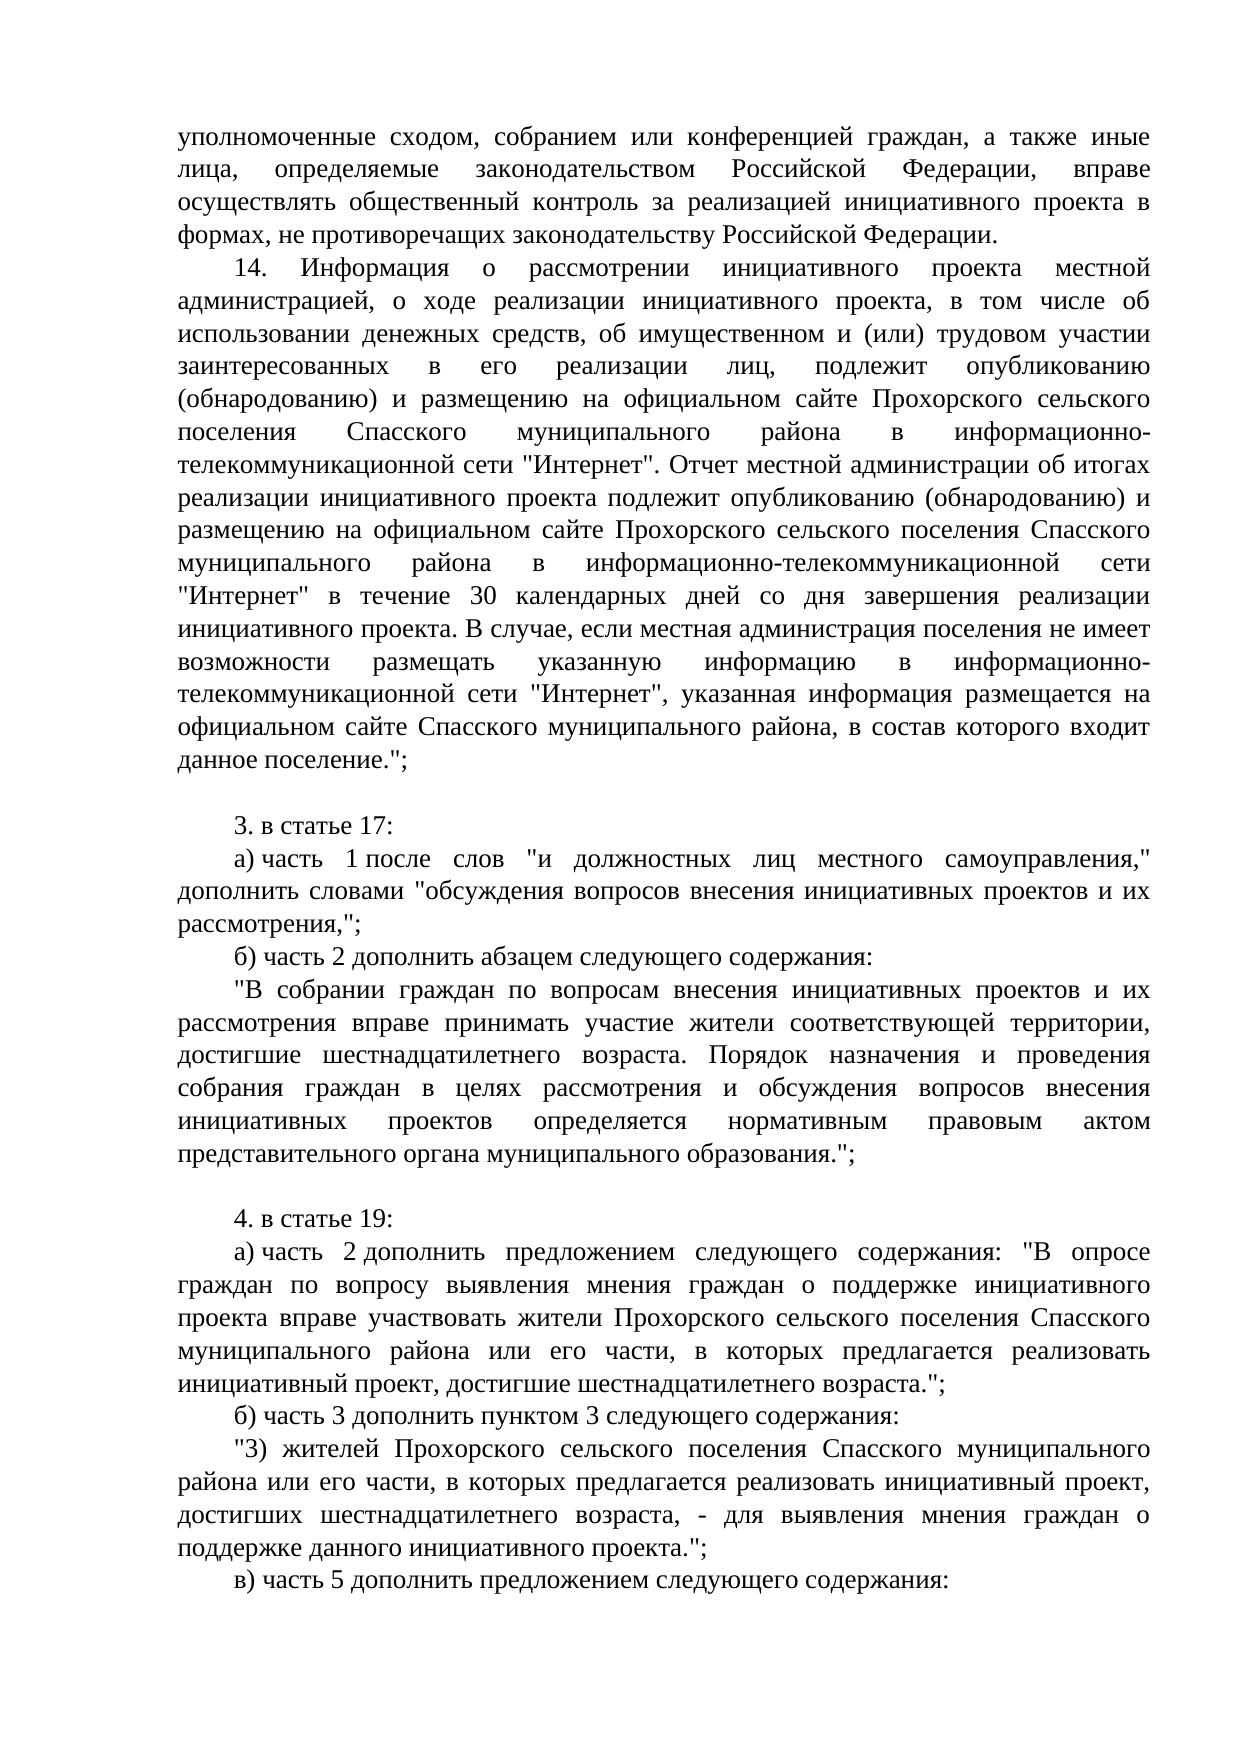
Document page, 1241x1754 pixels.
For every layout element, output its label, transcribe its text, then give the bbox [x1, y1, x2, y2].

text 14. Информация о рассмотрении инициативного проекта местной администрацией, о ходе реализации инициативного проекта, в том числе об использовании денежных средств, об имущественном и (или) трудовом участии заинтересованных в его реализации лиц, подлежит опубликованию (обнародованию) и размещению на официальном сайте Прохорского сельского поселения Спасского муниципального района в информационно-телекоммуникационной сети "Интернет". Отчет местной администрации об итогах реализации инициативного проекта подлежит опубликованию (обнародованию) и размещению на официальном сайте Прохорского сельского поселения Спасского муниципального района в информационно-телекоммуникационной сети "Интернет" в течение 30 календарных дней со дня завершения реализации инициативного проекта. В случае, если местная администрация поселения не имеет возможности размещать указанную информацию в информационно-телекоммуникационной сети "Интернет", указанная информация размещается на официальном сайте Спасского муниципального района, в состав которого входит данное поселение."; [177, 249, 1152, 774]
text б) часть 2 дополнить абзацем следующего содержания: [177, 938, 1152, 971]
text "3) жителей Прохорского сельского поселения Спасского муниципального района или его части, в которых предлагается реализовать инициативный проект, достигших шестнадцатилетнего возраста, - для выявления мнения граждан о поддержке данного инициативного проекта."; [177, 1431, 1152, 1562]
text "В собрании граждан по вопросам внесения инициативных проектов и их рассмотрения вправе принимать участие жители соответствующей территории, достигшие шестнадцатилетнего возраста. Порядок назначения и проведения собрания граждан в целях рассмотрения и обсуждения вопросов внесения инициативных проектов определяется нормативным правовым актом представительного органа муниципального образования."; [177, 971, 1152, 1168]
text а) часть 1 после слов "и должностных лиц местного самоуправления," дополнить словами "обсуждения вопросов внесения инициативных проектов и их рассмотрения,"; [177, 840, 1152, 938]
text б) часть 3 дополнить пунктом 3 следующего содержания: [177, 1398, 1152, 1431]
text в) часть 5 дополнить предложением следующего содержания: [177, 1562, 1152, 1595]
text 3. в статье 17: [177, 807, 1152, 840]
text 4. в статье 19: [177, 1201, 1152, 1234]
text а) часть 2 дополнить предложением следующего содержания: "В опросе граждан по вопросу выявления мнения граждан о поддержке инициативного проекта вправе участвовать жители Прохорского сельского поселения Спасского муниципального района или его части, в которых предлагается реализовать инициативный проект, достигшие шестнадцатилетнего возраста."; [177, 1234, 1152, 1398]
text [177, 118, 1152, 249]
